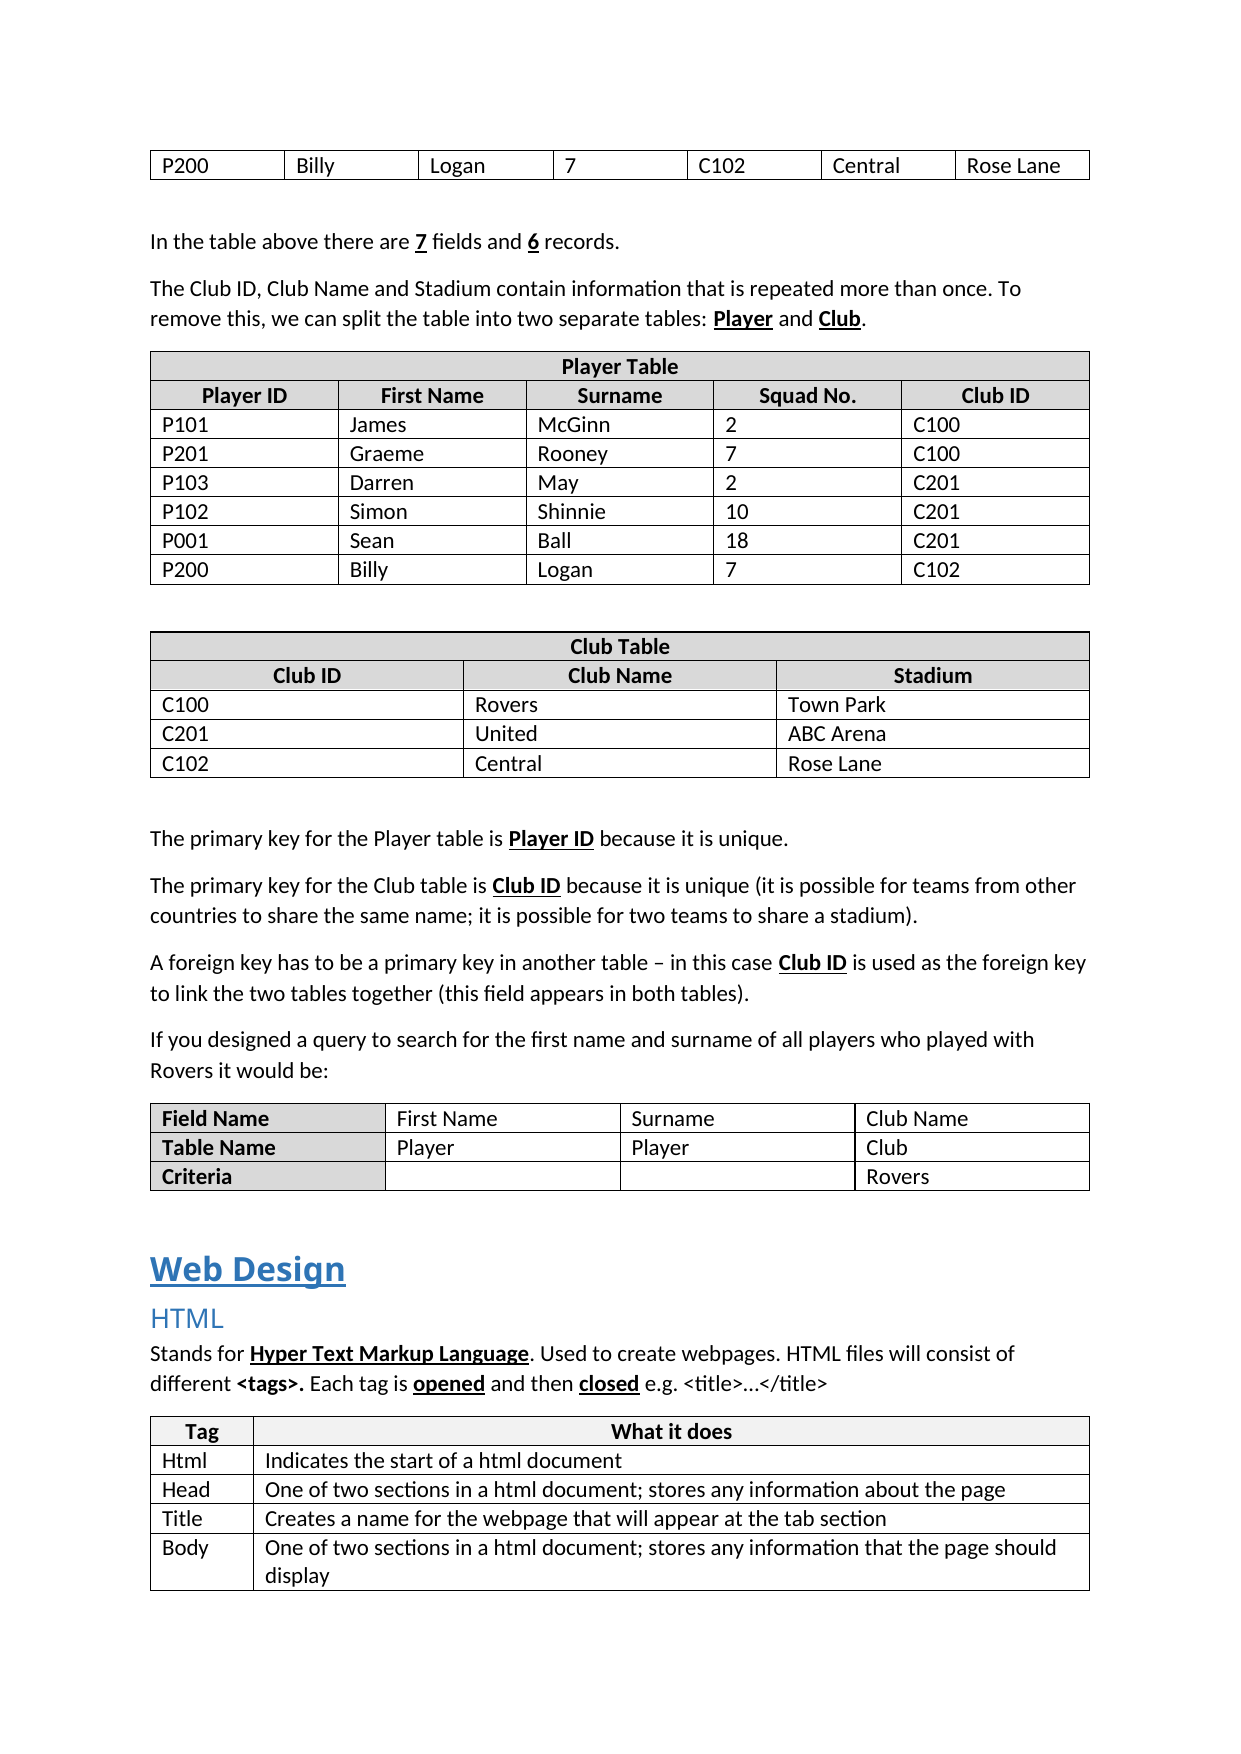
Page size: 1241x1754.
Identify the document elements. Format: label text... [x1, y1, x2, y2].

table_cell Head [151, 1475, 253, 1503]
table_cell 18 [714, 526, 901, 554]
table_cell Body [151, 1534, 253, 1589]
table_cell 2 [714, 410, 901, 438]
table_cell C102 [902, 555, 1089, 583]
table_cell Club ID [151, 661, 463, 689]
table_cell C201 [902, 468, 1089, 496]
table_header Club Table [151, 633, 1089, 660]
table_cell Club Name [464, 661, 776, 689]
table_cell Ball [527, 526, 713, 554]
text In the table above there are 7 fields and 6 records. [150, 227, 1090, 255]
table_cell May [527, 468, 713, 496]
subtitle Web Design [150, 1246, 1090, 1292]
table_cell P103 [151, 468, 338, 496]
table_cell [386, 1162, 620, 1190]
table_cell Rose Lane [777, 749, 1089, 777]
table_cell C102 [688, 151, 821, 179]
subtitle HTML [150, 1299, 1090, 1336]
table_cell C201 [902, 497, 1089, 525]
table_cell Sean [339, 526, 526, 554]
table_cell P201 [151, 439, 338, 467]
table_cell Town Park [777, 691, 1089, 718]
table_header What it does [254, 1417, 1089, 1445]
table_header First Name [386, 1104, 620, 1132]
table_cell Stadium [777, 661, 1089, 689]
table_cell Title [151, 1504, 253, 1532]
table_cell Rooney [527, 439, 713, 467]
table_cell P200 [151, 151, 284, 179]
table_header Tag [151, 1417, 253, 1445]
table_cell P102 [151, 497, 338, 525]
table_cell Club [856, 1133, 1089, 1161]
table_cell Darren [339, 468, 526, 496]
table_header Player Table [151, 352, 1089, 380]
table_cell P101 [151, 410, 338, 438]
table_cell Squad No. [714, 381, 901, 409]
table_cell Shinnie [527, 497, 713, 525]
table_cell 7 [554, 151, 687, 179]
table_cell Rovers [464, 691, 776, 718]
table_cell C100 [151, 691, 463, 718]
table_header Surname [621, 1104, 854, 1132]
table_cell C201 [902, 526, 1089, 554]
table_cell Central [464, 749, 776, 777]
table_cell Criteria [151, 1162, 385, 1190]
table_cell C201 [151, 720, 463, 748]
table_cell 7 [714, 555, 901, 583]
table_cell Player ID [151, 381, 338, 409]
table_cell 2 [714, 468, 901, 496]
table_cell Player [621, 1133, 854, 1161]
table_cell Logan [527, 555, 713, 583]
table_cell First Name [339, 381, 526, 409]
table_cell ABC Arena [777, 720, 1089, 748]
table_cell Player [386, 1133, 620, 1161]
table_cell Rose Lane [956, 151, 1089, 179]
text The Club ID, Club Name and Stadium contain information that is repeated more than once. To remove this, we can split the table into two separate tables: Player and Club. [150, 274, 1090, 332]
table_cell [621, 1162, 854, 1190]
text The primary key for the Club table is Club ID because it is unique (it is possible for teams from other countries to share the same name; it is possible for two teams to share a stadium). [150, 871, 1090, 930]
table_cell James [339, 410, 526, 438]
table_header Field Name [151, 1104, 385, 1132]
text The primary key for the Player table is Player ID because it is unique. [150, 824, 1090, 853]
table_cell McGinn [527, 410, 713, 438]
table_cell Rovers [856, 1162, 1089, 1190]
table_cell Graeme [339, 439, 526, 467]
table_cell Simon [339, 497, 526, 525]
table_cell Central [822, 151, 955, 179]
table_cell Surname [527, 381, 713, 409]
table_cell Table Name [151, 1133, 385, 1161]
text If you designed a query to search for the first name and surname of all players who played with Rovers it would be: [150, 1026, 1090, 1084]
table_header Club Name [856, 1104, 1089, 1132]
table_cell Indicates the start of a html document [254, 1446, 1089, 1474]
table_cell 7 [714, 439, 901, 467]
table_cell Html [151, 1446, 253, 1474]
table_cell Logan [419, 151, 553, 179]
text Stands for Hyper Text Markup Language. Used to create webpages. HTML files will consist of different <tags>. Each tag is opened and then closed e.g. <title>…</title> [150, 1339, 1090, 1397]
table_cell C100 [902, 439, 1089, 467]
table_cell Billy [285, 151, 418, 179]
table_cell 10 [714, 497, 901, 525]
text A foreign key has to be a primary key in another table – in this case Club ID is used as the foreign key to link the two tables together (this field appears in both tables). [150, 948, 1090, 1007]
table_cell One of two sections in a html document; stores any information that the page should display [254, 1534, 1089, 1589]
table_cell C100 [902, 410, 1089, 438]
table_cell Billy [339, 555, 526, 583]
table_cell P001 [151, 526, 338, 554]
table_cell C102 [151, 749, 463, 777]
table_cell One of two sections in a html document; stores any information about the page [254, 1475, 1089, 1503]
table_cell Club ID [902, 381, 1089, 409]
table_cell Creates a name for the webpage that will appear at the tab section [254, 1504, 1089, 1532]
table_cell United [464, 720, 776, 748]
table_cell P200 [151, 555, 338, 583]
